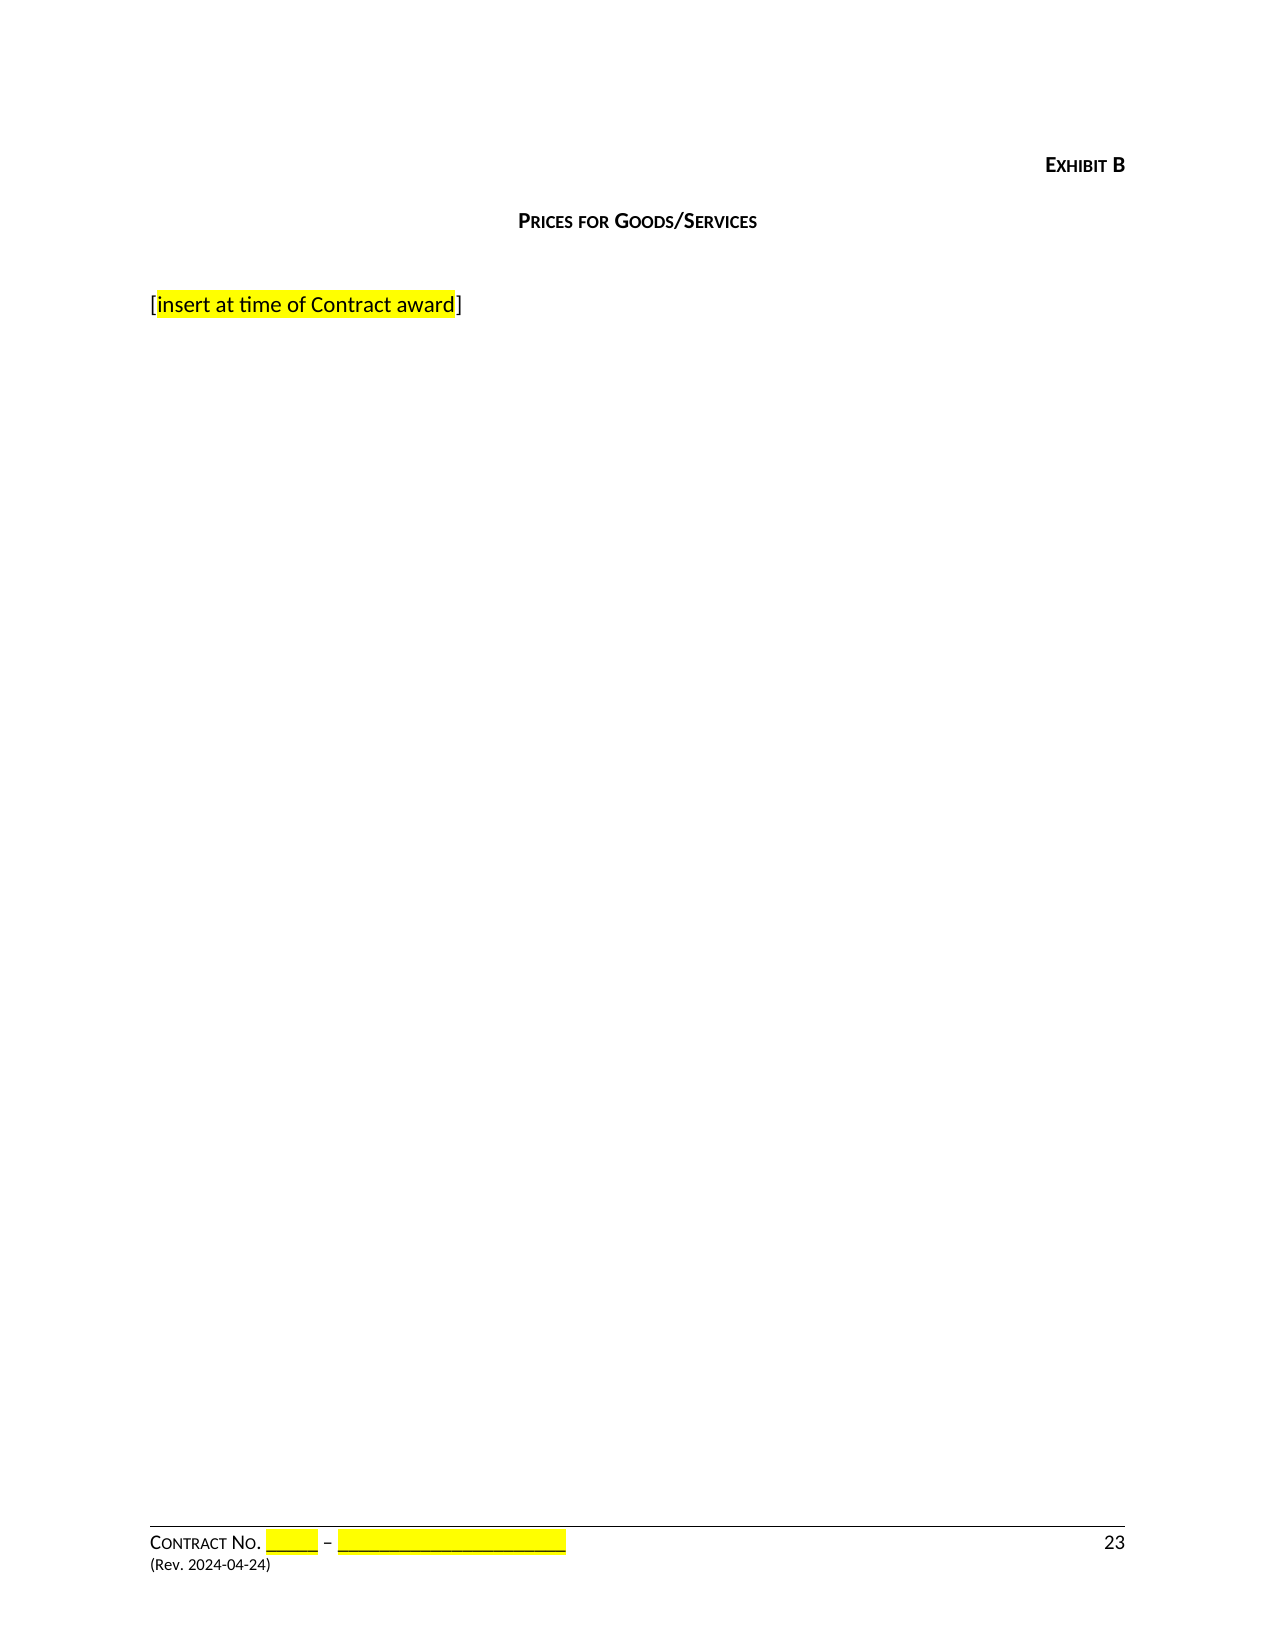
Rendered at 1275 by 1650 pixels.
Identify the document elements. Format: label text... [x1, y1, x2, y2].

text Exhibit B [150, 150, 1125, 178]
text Prices for Goods/Services [150, 206, 1125, 234]
text [insert at time of Contract award] [455, 290, 1125, 318]
